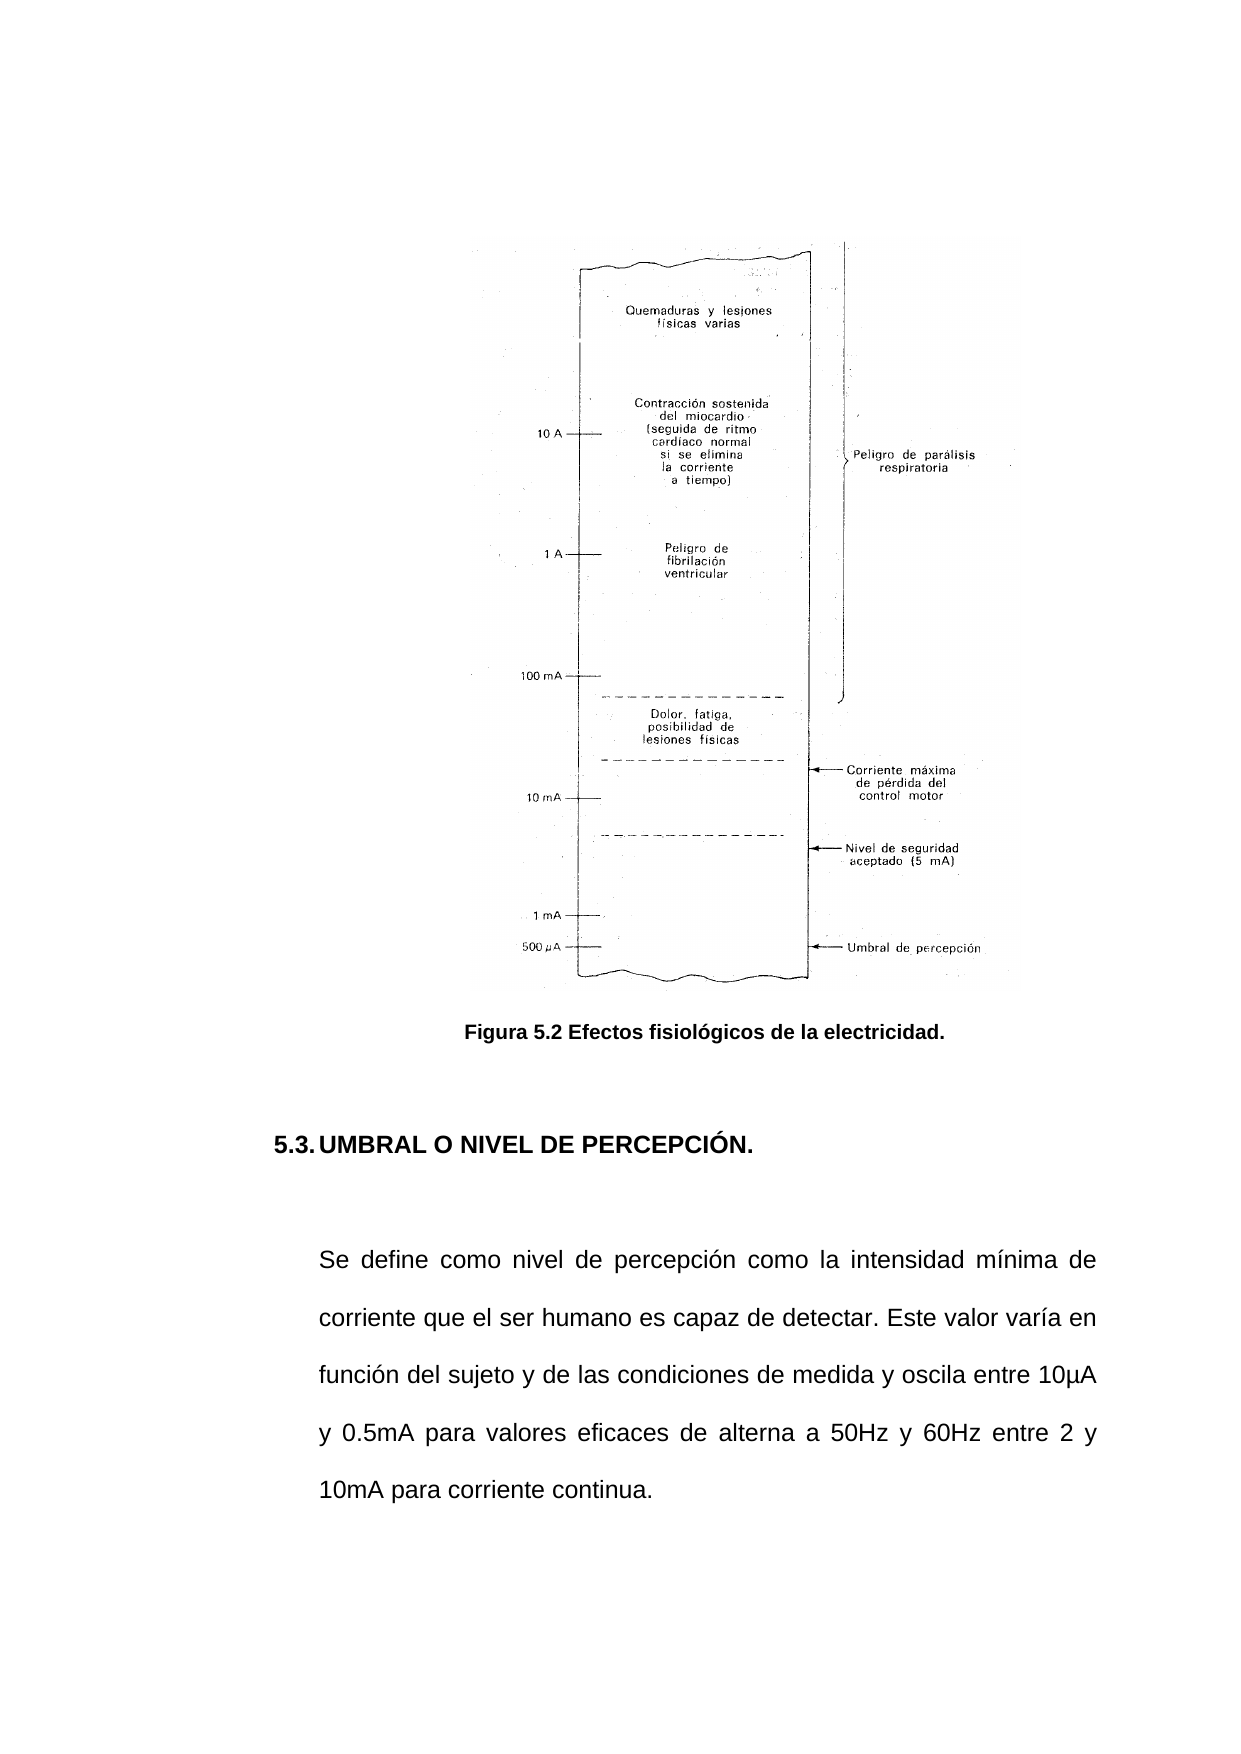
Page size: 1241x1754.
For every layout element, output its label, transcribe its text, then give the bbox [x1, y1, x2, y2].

list Umbral o nivel de percepción. [274, 1130, 1098, 1159]
picture [470, 236, 1021, 991]
text Se define como nivel de percepción como la intensidad mínima de corriente que el ser humano es capaz de detectar. Este valor varía en función del sujeto y de las condiciones de medida y oscila entre 10µA y 0.5mA para valores eficaces de alterna a 50Hz y 60Hz entre 2 y 10mA para corriente continua. [319, 1245, 1098, 1504]
text Figura 5.2 Efectos fisiológicos de la electricidad. [236, 1020, 1098, 1044]
